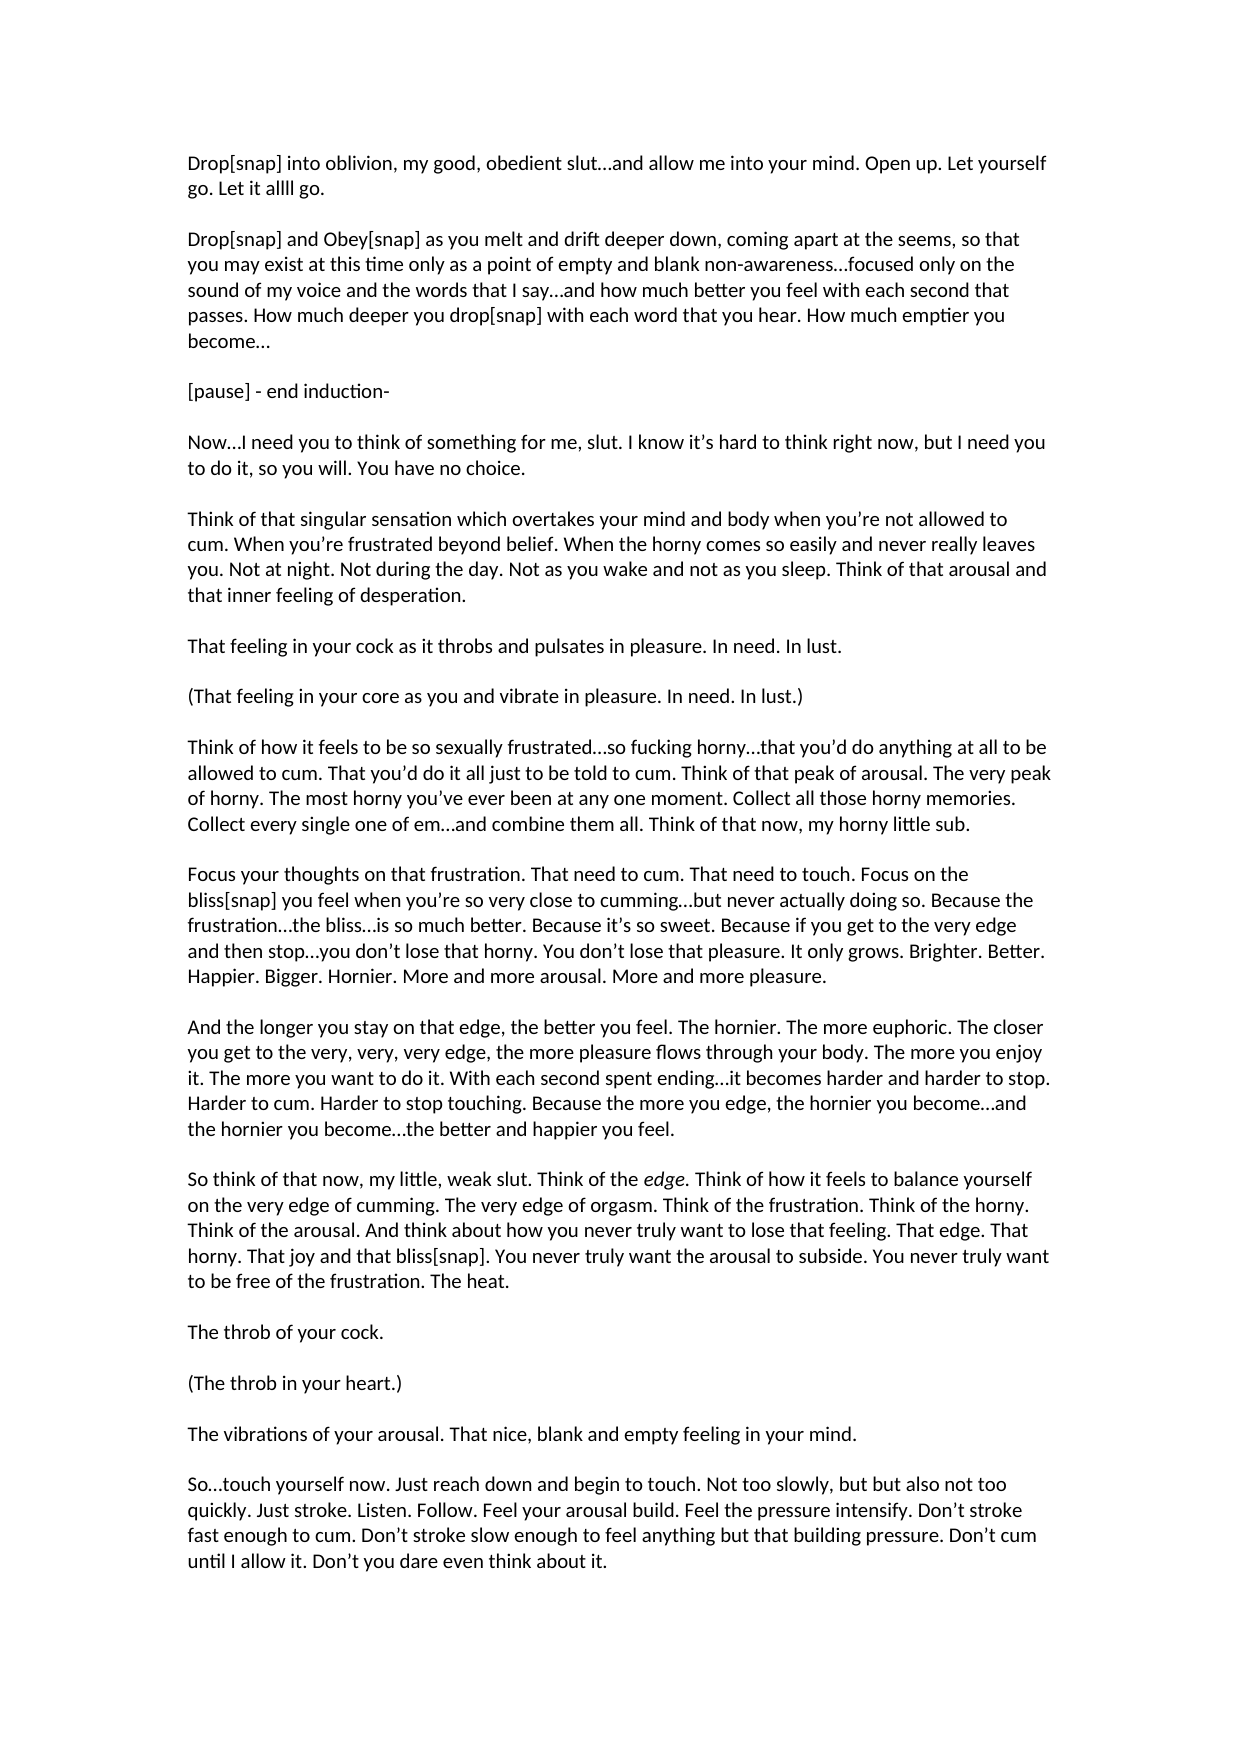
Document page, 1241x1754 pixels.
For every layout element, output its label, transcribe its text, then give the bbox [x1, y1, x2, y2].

text Now…I need you to think of something for me, slut. I know it’s hard to think right now, but I need you to do it, so you will. You have no choice. [187, 429, 1053, 480]
text That feeling in your cock as it throbs and pulsates in pleasure. In need. In lust. [187, 633, 1053, 658]
text Focus your thoughts on that frustration. That need to cum. That need to touch. Focus on the bliss[snap] you feel when you’re so very close to cumming…but never actually doing so. Because the frustration…the bliss…is so much better. Because it’s so sweet. Because if you get to the very edge and then stop…you don’t lose that horny. You don’t lose that pleasure. It only grows. Brighter. Better. Happier. Bigger. Hornier. More and more arousal. More and more pleasure. [187, 862, 1053, 989]
text (That feeling in your core as you and vibrate in pleasure. In need. In lust.) [187, 684, 1053, 709]
text Think of how it feels to be so sexually frustrated…so fucking horny…that you’d do anything at all to be allowed to cum. That you’d do it all just to be told to cum. Think of that peak of arousal. The very peak of horny. The most horny you’ve ever been at any one moment. Collect all those horny memories. Collect every single one of em…and combine them all. Think of that now, my horny little sub. [187, 734, 1053, 836]
text Think of that singular sensation which overtakes your mind and body when you’re not allowed to cum. When you’re frustrated beyond belief. When the horny comes so easily and never really leaves you. Not at night. Not during the day. Not as you wake and not as you sleep. Think of that arousal and that inner feeling of desperation. [187, 506, 1053, 607]
text Drop[snap] and Obey[snap] as you melt and drift deeper down, coming apart at the seems, so that you may exist at this time only as a point of empty and blank non-awareness…focused only on the sound of my voice and the words that I say…and how much better you feel with each second that passes. How much deeper you drop[snap] with each word that you hear. How much emptier you become… [187, 226, 1053, 353]
text The vibrations of your arousal. That nice, blank and empty feeling in your mind. [187, 1421, 1053, 1446]
text So think of that now, my little, weak slut. Think of the edge. Think of how it feels to balance yourself on the very edge of cumming. The very edge of orgasm. Think of the frustration. Think of the horny. Think of the arousal. And think about how you never truly want to lose that feeling. That edge. That horny. That joy and that bliss[snap]. You never truly want the arousal to subside. You never truly want to be free of the frustration. The heat. [187, 1167, 1053, 1294]
text (The throb in your heart.) [187, 1370, 1053, 1395]
text [pause] - end induction- [187, 379, 1053, 404]
text So…touch yourself now. Just reach down and begin to touch. Not too slowly, but but also not too quickly. Just stroke. Listen. Follow. Feel your arousal build. Feel the pressure intensify. Don’t stroke fast enough to cum. Don’t stroke slow enough to feel anything but that building pressure. Don’t cum until I allow it. Don’t you dare even think about it. [187, 1472, 1053, 1573]
text And the longer you stay on that edge, the better you feel. The hornier. The more euphoric. The closer you get to the very, very, very edge, the more pleasure flows through your body. The more you enjoy it. The more you want to do it. With each second spent ending…it becomes harder and harder to stop. Harder to cum. Harder to stop touching. Because the more you edge, the hornier you become…and the hornier you become…the better and happier you feel. [187, 1014, 1053, 1141]
text Drop[snap] into oblivion, my good, obedient slut…and allow me into your mind. Open up. Let yourself go. Let it allll go. [187, 150, 1053, 201]
text The throb of your cock. [187, 1319, 1053, 1344]
